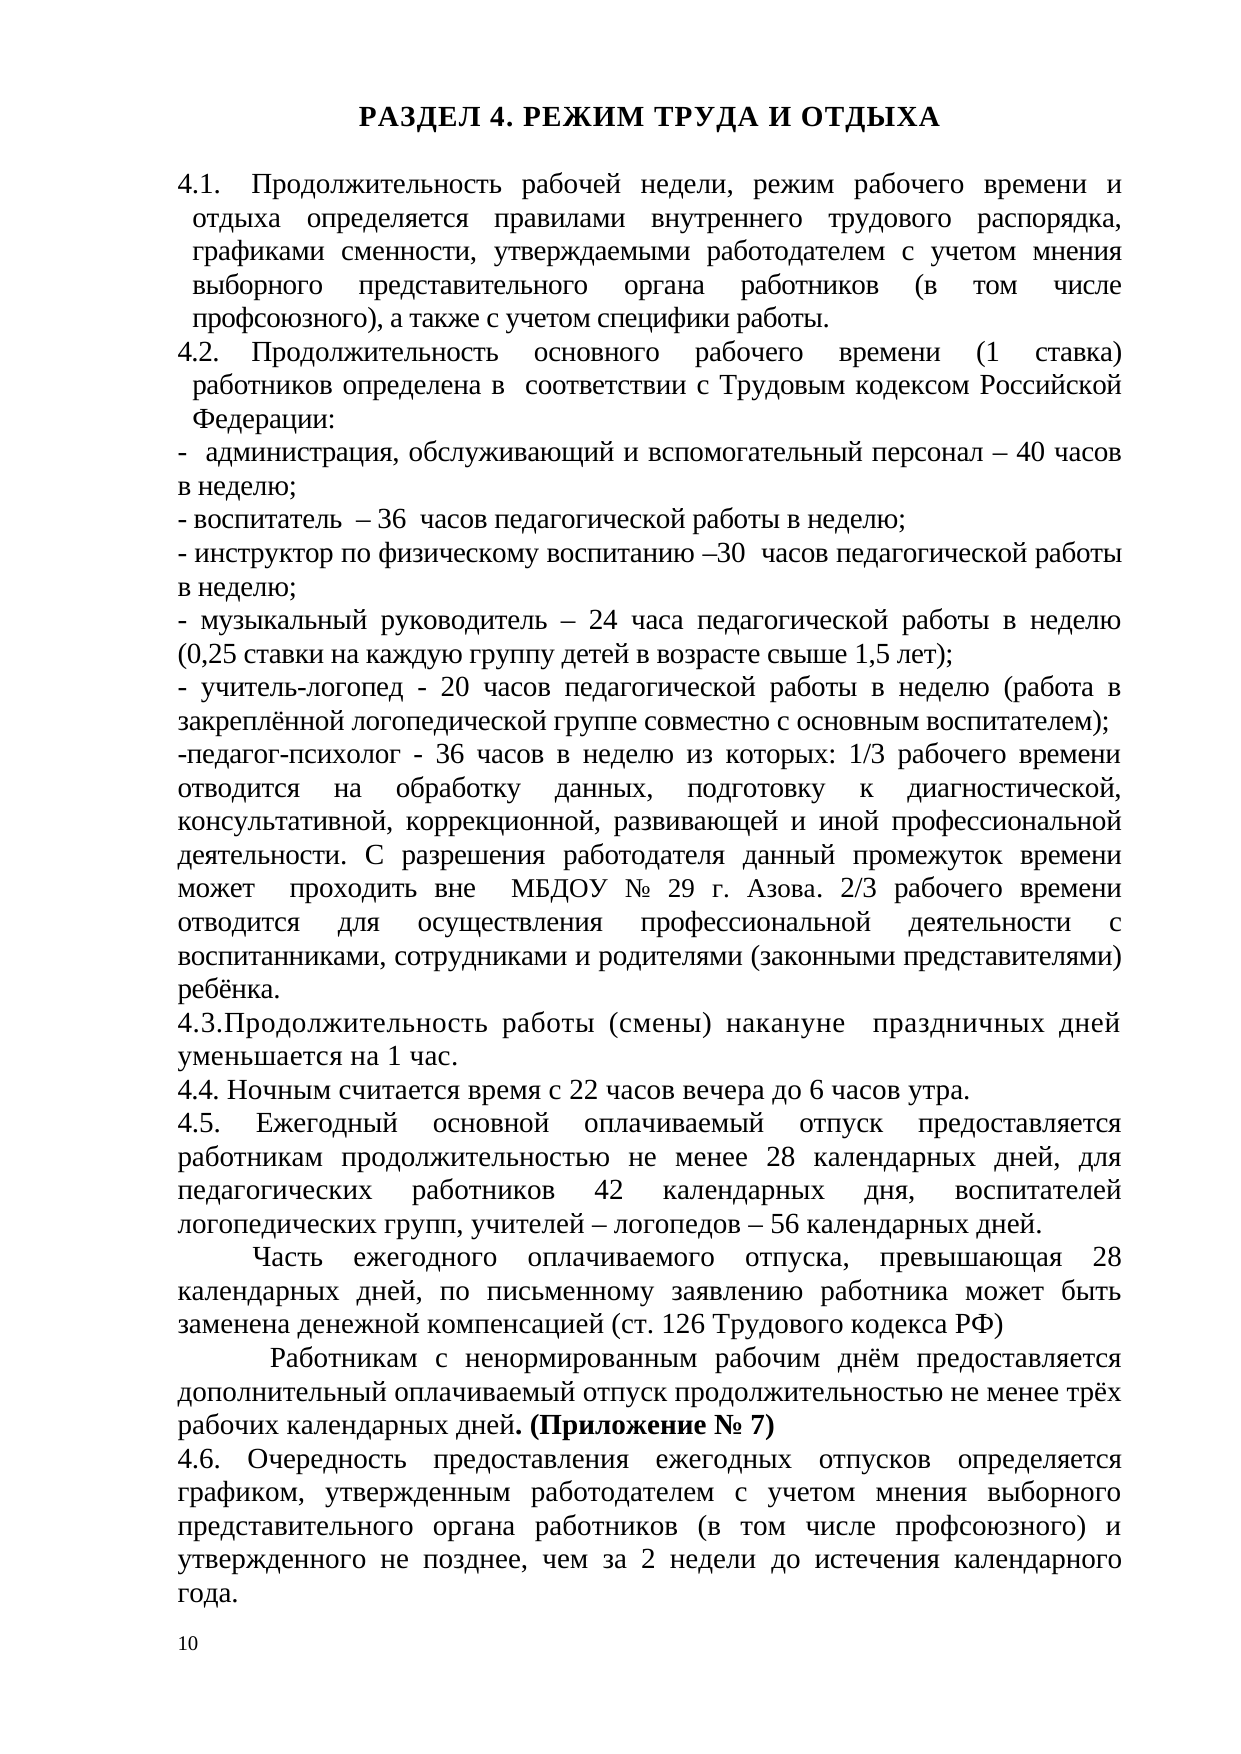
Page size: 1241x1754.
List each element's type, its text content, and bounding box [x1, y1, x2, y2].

text - музыкальный руководитель – 24 часа педагогической работы в неделю (0,25 ставки на каждую группу детей в возрасте свыше 1,5 лет); [177, 602, 1122, 669]
text - инструктор по физическому воспитанию –30 часов педагогической работы в неделю; [177, 535, 1122, 602]
text 4.6. Очередность предоставления ежегодных отпусков определяется графиком, утвержденным работодателем с учетом мнения выборного представительного органа работников (в том числе профсоюзного) и утвержденного не позднее, чем за 2 недели до истечения календарного года. [177, 1441, 1122, 1608]
text Работникам с ненормированным рабочим днём предоставляется дополнительный оплачиваемый отпуск продолжительностью не менее трёх рабочих календарных дней. (Приложение № 7) [177, 1340, 1122, 1441]
list Продолжительность основного рабочего времени (1 ставка) работников определена в соответствии с Трудовым кодексом Российской Федерации: [177, 334, 1122, 434]
text РАЗДЕЛ 4. РЕЖИМ ТРУДА И ОТДЫХА [177, 99, 1122, 133]
text Часть ежегодного оплачиваемого отпуска, превышающая 28 календарных дней, по письменному заявлению работника может быть заменена денежной компенсацией (ст. 126 Трудового кодекса РФ) [177, 1239, 1122, 1340]
text 4.3.Продолжительность работы (смены) накануне праздничных дней уменьшается на 1 час. [177, 1005, 1122, 1072]
text - воспитатель – 36 часов педагогической работы в неделю; [177, 502, 1122, 535]
text 4.5. Ежегодный основной оплачиваемый отпуск предоставляется работникам продолжительностью не менее 28 календарных дней, для педагогических работников 42 календарных дня, воспитателей логопедических групп, учителей – логопедов – 56 календарных дней. [177, 1105, 1122, 1239]
text - администрация, обслуживающий и вспомогательный персонал – 40 часов в неделю; [177, 434, 1122, 502]
text -педагог-психолог - 36 часов в неделю из которых: 1/3 рабочего времени отводится на обработку данных, подготовку к диагностической, консультативной, коррекционной, развивающей и иной профессиональной деятельности. С разрешения работодателя данный промежуток времени может проходить вне МБДОУ № 29 г. Азова. 2/3 рабочего времени отводится для осуществления профессиональной деятельности с воспитанниками, сотрудниками и родителями (законными представителями) ребёнка. [177, 736, 1122, 1005]
list Продолжительность рабочей недели, режим рабочего времени и отдыха определяется правилами внутреннего трудового распорядка, графиками сменности, утверждаемыми работодателем с учетом мнения выборного представительного органа работников (в том числе профсоюзного), а также с учетом специфики работы. [177, 166, 1122, 334]
text - учитель-логопед - 20 часов педагогической работы в неделю (работа в закреплённой логопедической группе совместно с основным воспитателем); [177, 669, 1122, 736]
text 4.4. Ночным считается время с 22 часов вечера до 6 часов утра. [177, 1072, 1122, 1105]
